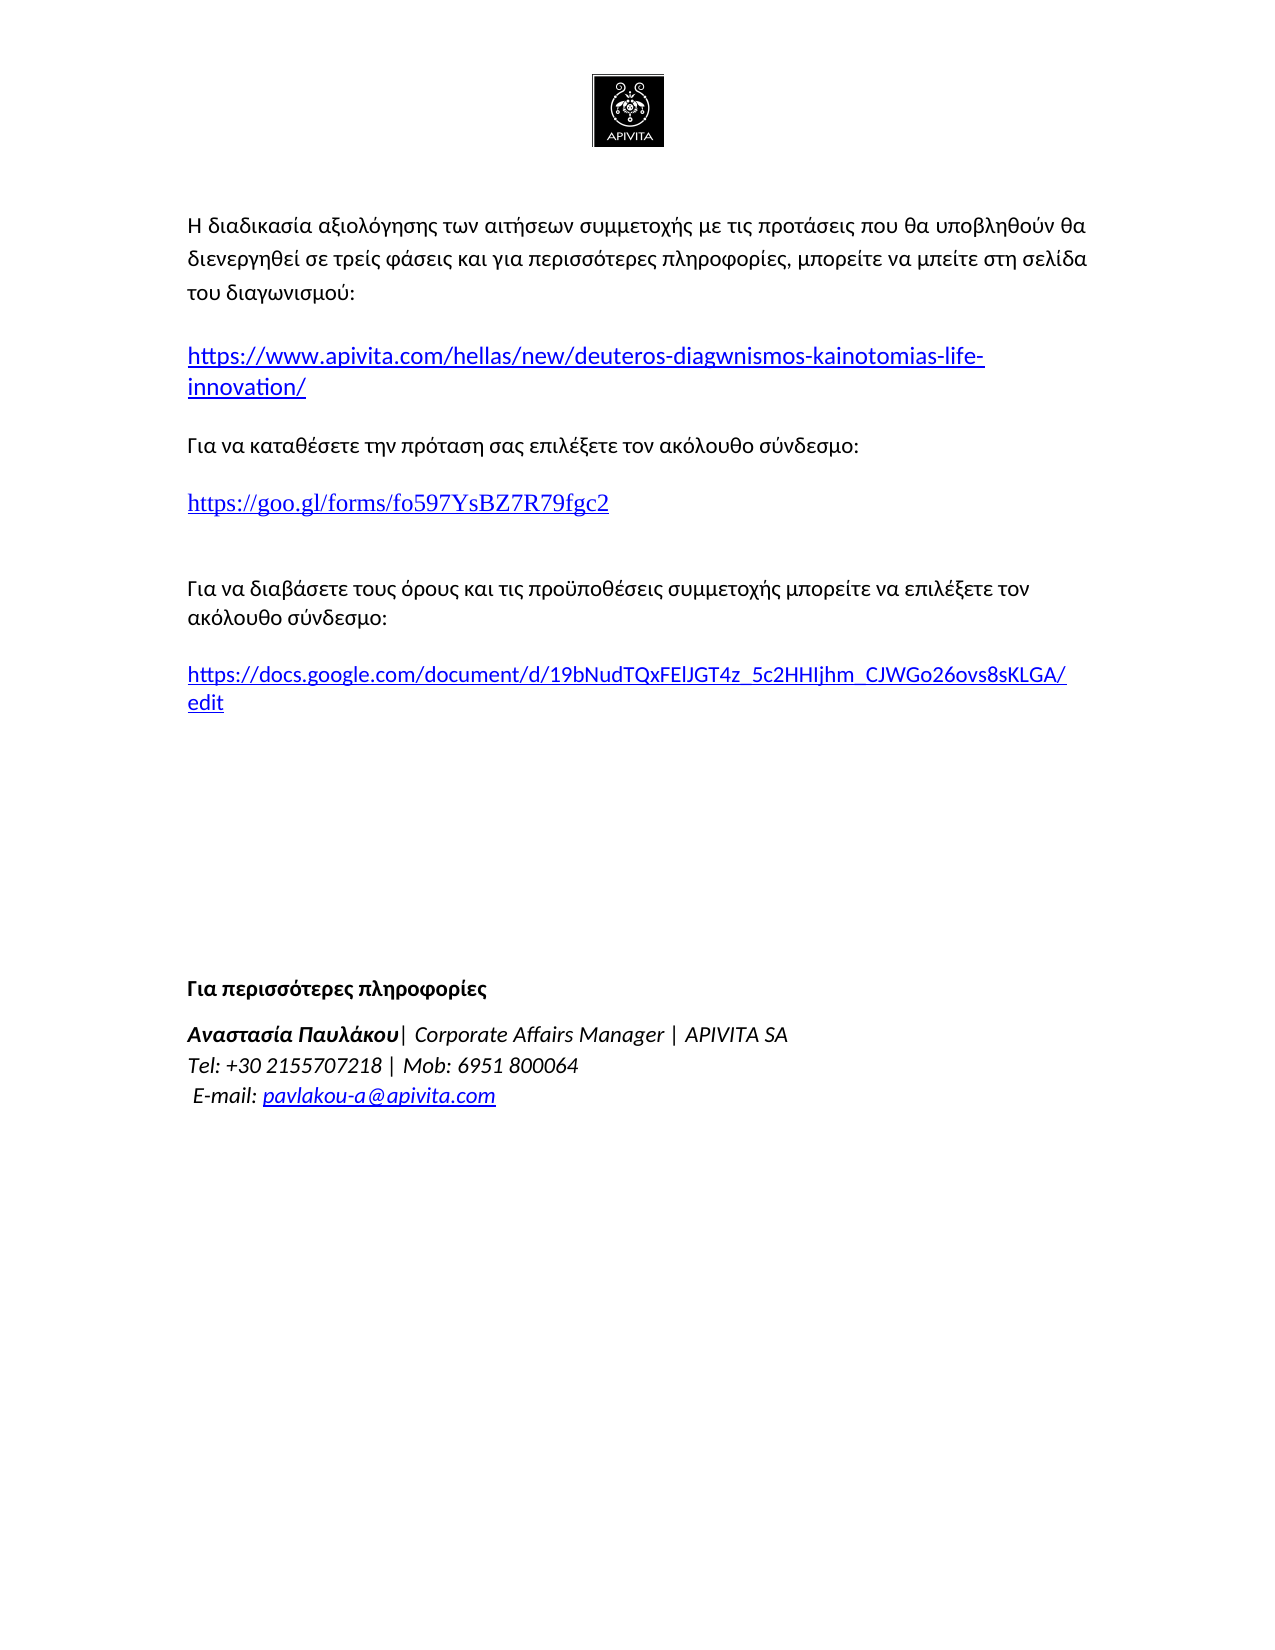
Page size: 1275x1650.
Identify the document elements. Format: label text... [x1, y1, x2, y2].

text Για περισσότερες πληροφορίες [187, 974, 1087, 1002]
text Για να διαβάσετε τους όρους και τις προϋποθέσεις συμμετοχής μπορείτε να επιλέξετε τον ακόλουθο σύνδεσμο: [187, 574, 1087, 631]
text https://docs.google.com/document/d/19bNudTQxFElJGT4z_5c2HHIjhm_CJWGo26ovs8sKLGA/edit [187, 660, 1087, 716]
text https://www.apivita.com/hellas/new/deuteros-diagwnismos-kainotomias-life-innovation/ [187, 341, 1087, 402]
text https://goo.gl/forms/fo597YsBZ7R79fgc2 [187, 488, 1087, 545]
text E-mail: pavlakou-a@apivita.com [187, 1081, 1087, 1109]
text Η διαδικασία αξιολόγησης των αιτήσεων συμμετοχής με τις προτάσεις που θα υποβληθούν θα διενεργηθεί σε τρείς φάσεις και για περισσότερες πληροφορίες, μπορείτε να μπείτε στη σελίδα του διαγωνισμού: [187, 211, 1087, 306]
text Αναστασία Παυλάκου| Corporate Affairs Manager | APIVITA SA [187, 1021, 1087, 1049]
picture [592, 74, 664, 147]
text Για να καταθέσετε την πρόταση σας επιλέξετε τον ακόλουθο σύνδεσμο: [187, 431, 1087, 459]
text Tel: +30 2155707218 | Mob: 6951 800064 [187, 1051, 1087, 1079]
